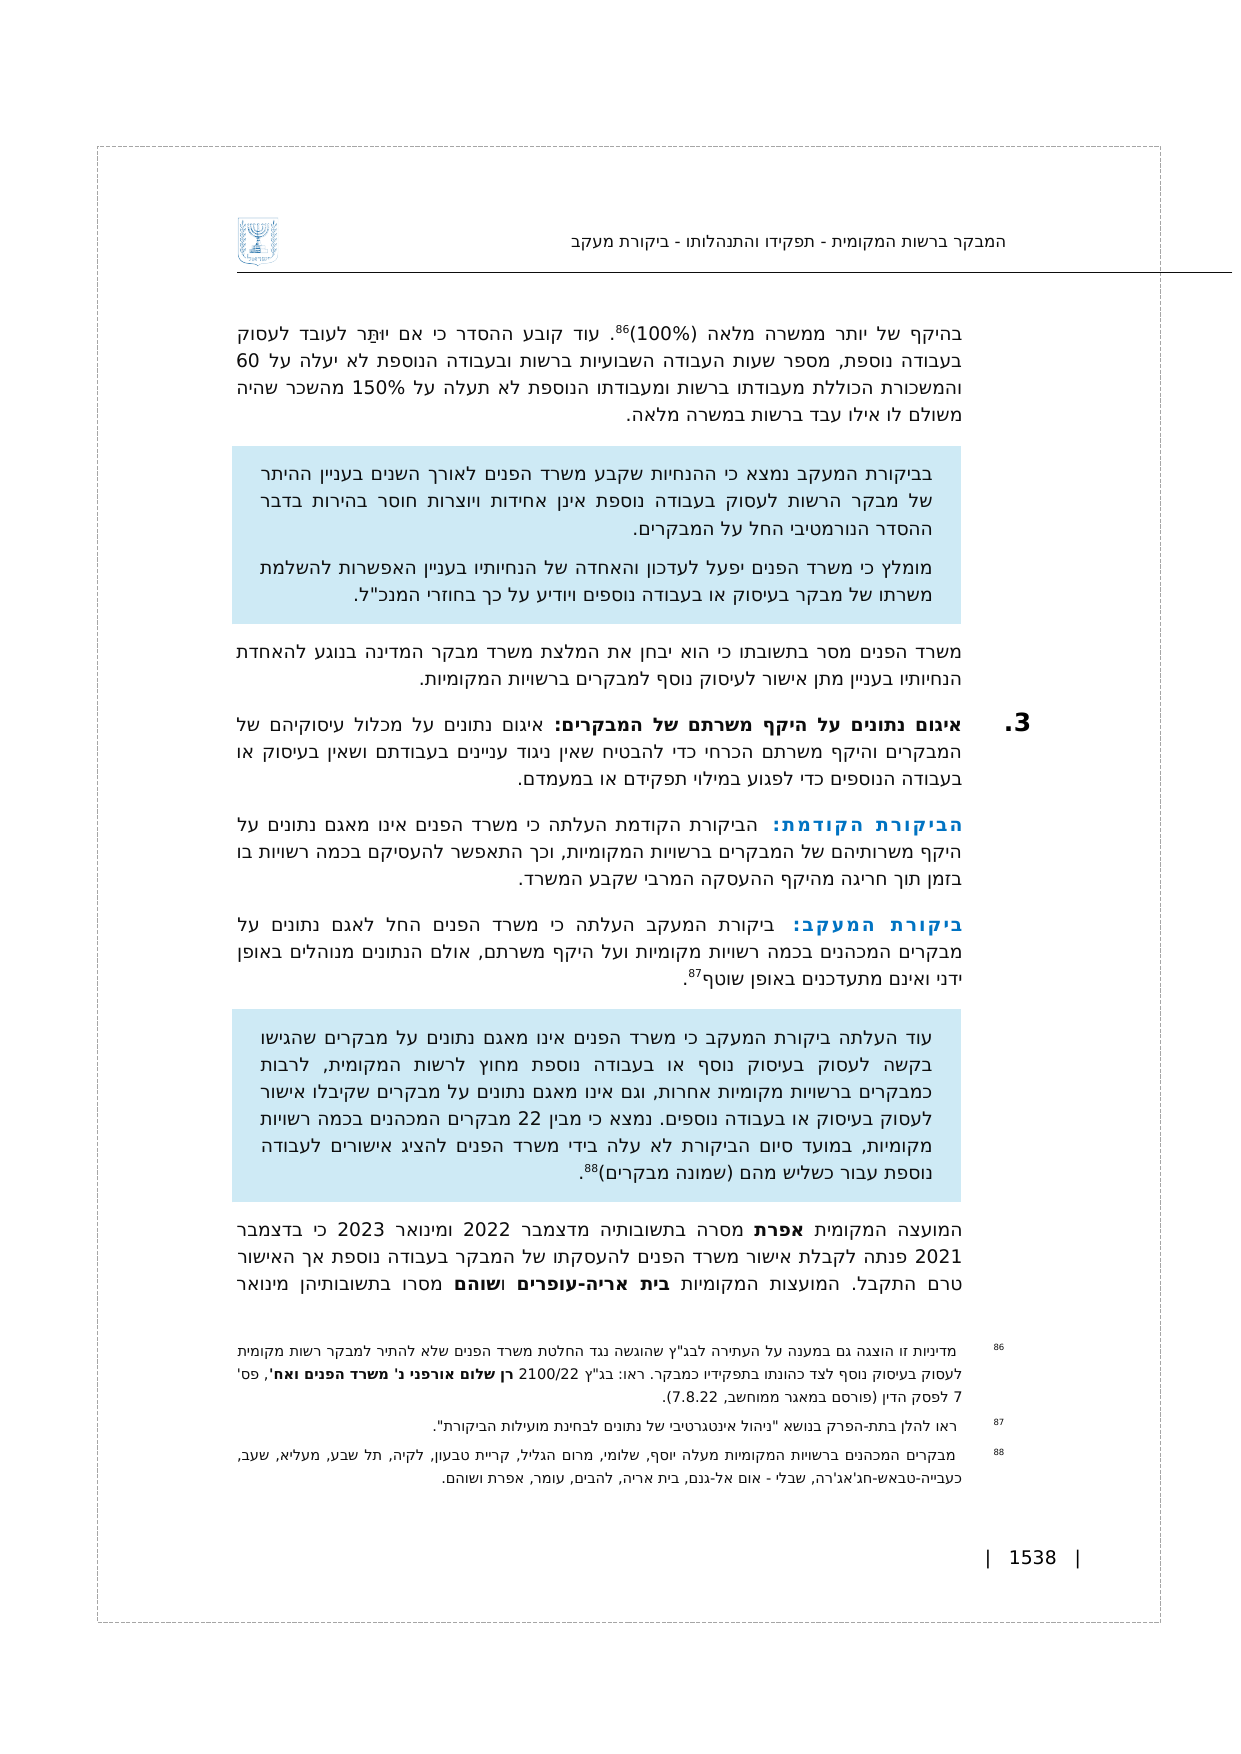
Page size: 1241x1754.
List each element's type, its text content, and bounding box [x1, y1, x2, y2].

list איגום נתונים על היקף משרתם של המבקרים: איגום נתונים על מכלול עיסוקיהם של המבקרים והיקף משרתם הכרחי כדי להבטיח שאין ניגוד עניינים בעבודתם ושאין בעיסוק או בעבודה הנוספים כדי לפגוע במילוי תפקידם או במעמדם. [236, 709, 1004, 791]
text הביקורת הקודמת: הביקורת הקודמת העלתה כי משרד הפנים אינו מאגם נתונים על היקף משרותיהם של המבקרים ברשויות המקומיות, וכך התאפשר להעסיקם בכמה רשויות בו בזמן תוך חריגה מהיקף ההעסקה המרבי שקבע המשרד. [236, 809, 963, 891]
text משרד הפנים מסר בתשובתו כי הוא יבחן את המלצת משרד מבקר המדינה בנוגע להאחדת הנחיותיו בעניין מתן אישור לעיסוק נוסף למבקרים ברשויות המקומיות. [236, 637, 963, 691]
text ביקורת המעקב: ביקורת המעקב העלתה כי משרד הפנים החל לאגם נתונים על מבקרים המכהנים בכמה רשויות מקומיות ועל היקף משרתם, אולם הנתונים מנוהלים באופן ידני ואינם מתעדכנים באופן שוטף. [236, 909, 963, 991]
text עוד העלתה ביקורת המעקב כי משרד הפנים אינו מאגם נתונים על מבקרים שהגישו בקשה לעסוק בעיסוק נוסף או בעבודה נוספת מחוץ לרשות המקומית, לרבות כמבקרים ברשויות מקומיות אחרות, וגם אינו מאגם נתונים על מבקרים שקיבלו אישור לעסוק בעיסוק או בעבודה נוספים. נמצא כי מבין 22 מבקרים המכהנים בכמה רשויות מקומיות, במועד סיום הביקורת לא עלה בידי משרד הפנים להציג אישורים לעבודה נוספת עבור כשליש מהם (שמונה מבקרים). [237, 1014, 956, 1198]
text בביקורת המעקב נמצא כי ההנחיות שקבע משרד הפנים לאורך השנים בעניין ההיתר של מבקר הרשות לעסוק בעבודה נוספת אינן אחידות ויוצרות חוסר בהירות בדבר ההסדר הנורמטיבי החל על המבקרים. [237, 451, 956, 540]
text מומלץ כי משרד הפנים יפעל לעדכון והאחדה של הנחיותיו בעניין האפשרות להשלמת משרתו של מבקר בעיסוק או בעבודה נוספים ויודיע על כך בחוזרי המנכ"ל. [237, 540, 956, 619]
text לצד ההסדר הפרטני הנוגע למבקרים ברשויות המקומיות, קבע משרד הפנים הסדר כללי החל על כלל נושאי המשרות הסטטוטוריות ומשרות האמון. מדיניות משרד הפנים, כפי שבאה לידי ביטוי בהסדר הכללי היא כי עובדים המועסקים בחוזה אישי במשרה שהיקפה עולה על 75% אינם רשאים לעבוד בעבודה פרטית נוספת, וכי בכל מקרה לא יתאפשר לעבוד בהיקף של יותר ממשרה מלאה (100%). עוד קובע ההסדר כי אם יוּתַּר לעובד לעסוק בעבודה נוספת, מספר שעות העבודה השבועיות ברשות ובעבודה הנוספת לא יעלה על 60 והמשכורת הכוללת מעבודתו ברשות ומעבודתו הנוספת לא תעלה על 150% מהשכר שהיה משולם לו אילו עבד ברשות במשרה מלאה. [236, 319, 963, 427]
